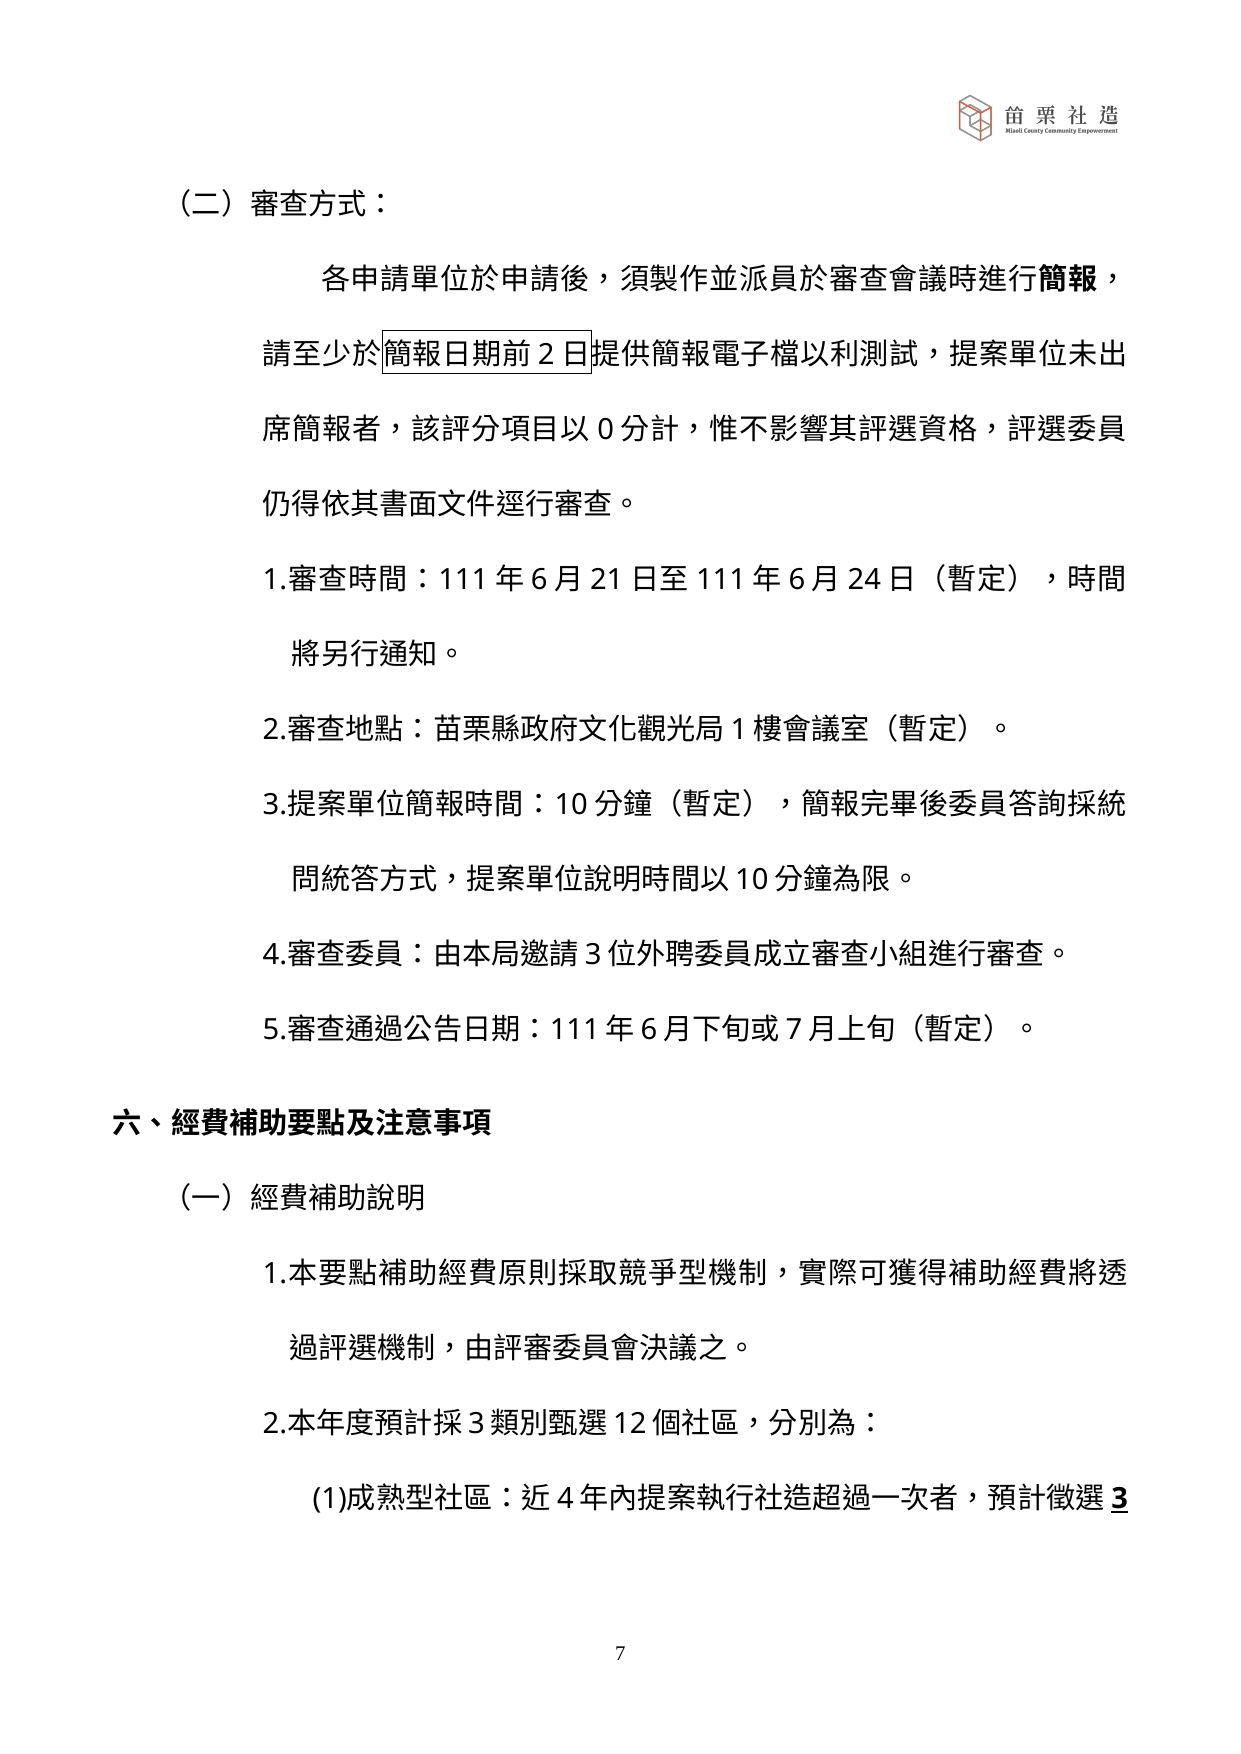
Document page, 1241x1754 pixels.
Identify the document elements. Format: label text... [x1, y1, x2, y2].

text 4.審查委員：由本局邀請3位外聘委員成立審查小組進行審查。 [262, 914, 1128, 989]
text 5.審查通過公告日期：111年6月下旬或7月上旬（暫定）。 [262, 989, 1128, 1064]
text （一）經費補助說明 [162, 1158, 1128, 1233]
picture [947, 88, 1128, 148]
text 1.本要點補助經費原則採取競爭型機制，實際可獲得補助經費將透過評選機制，由評審委員會決議之。 [262, 1233, 1128, 1383]
text 1.審查時間：111年6月21日至111年6月24日（暫定），時間將另行通知。 [262, 539, 1128, 689]
text (1)成熟型社區：近4年內提案執行社造超過一次者，預計徵選3個社區，每個社區給予10-15萬元不等之補助金。 [312, 1458, 1128, 1533]
text 六、經費補助要點及注意事項 [112, 1083, 1128, 1158]
text 2.審查地點：苗栗縣政府文化觀光局1樓會議室（暫定）。 [262, 689, 1128, 764]
text 2.本年度預計採3類別甄選12個社區，分別為： [262, 1383, 1128, 1458]
text 各申請單位於申請後，須製作並派員於審查會議時進行簡報，請至少於簡報日期前2日提供簡報電子檔以利測試，提案單位未出席簡報者，該評分項目以0分計，惟不影響其評選資格，評選委員仍得依其書面文件逕行審查。 [262, 239, 1128, 539]
text 3.提案單位簡報時間：10分鐘（暫定），簡報完畢後委員答詢採統問統答方式，提案單位說明時間以10分鐘為限。 [262, 764, 1128, 914]
list （二）審查方式： [162, 164, 1128, 239]
